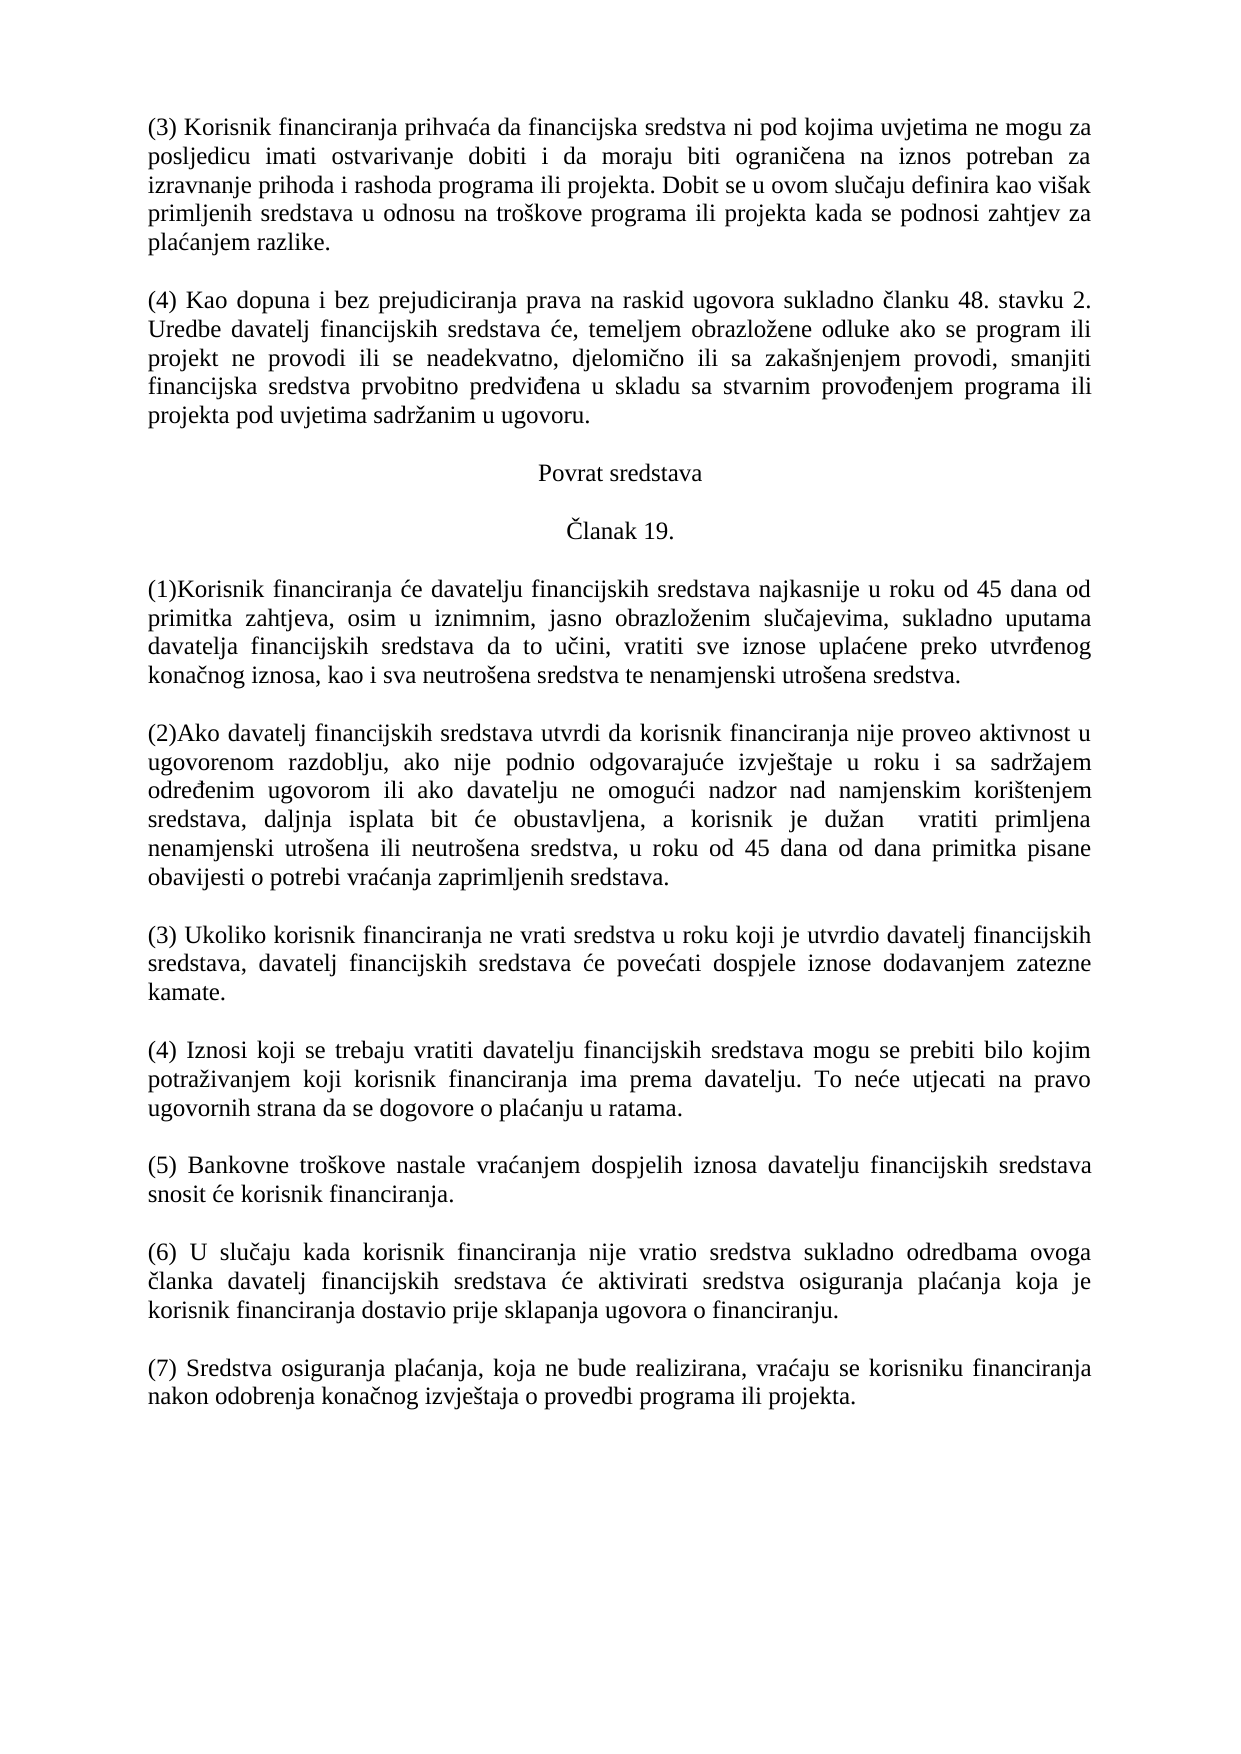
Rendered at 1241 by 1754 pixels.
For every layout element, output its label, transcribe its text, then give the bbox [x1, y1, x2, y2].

text (4) Iznosi koji se trebaju vratiti davatelju financijskih sredstava mogu se prebiti bilo kojim potraživanjem koji korisnik financiranja ima prema davatelju. To neće utjecati na pravo ugovornih strana da se dogovore o plaćanju u ratama. [148, 1035, 1092, 1121]
text (5) Bankovne troškove nastale vraćanjem dospjelih iznosa davatelju financijskih sredstava snosit će korisnik financiranja. [148, 1151, 1092, 1208]
text (7) Sredstva osiguranja plaćanja, koja ne bude realizirana, vraćaju se korisniku financiranja nakon odobrenja konačnog izvještaja o provedbi programa ili projekta. [148, 1353, 1092, 1410]
text (6) U slučaju kada korisnik financiranja nije vratio sredstva sukladno odredbama ovoga članka davatelj financijskih sredstava će aktivirati sredstva osiguranja plaćanja koja je korisnik financiranja dostavio prije sklapanja ugovora o financiranju. [148, 1237, 1092, 1323]
text (2)Ako davatelj financijskih sredstava utvrdi da korisnik financiranja nije proveo aktivnost u ugovorenom razdoblju, ako nije podnio odgovarajuće izvještaje u roku i sa sadržajem određenim ugovorom ili ako davatelju ne omogući nadzor nad namjenskim korištenjem sredstava, daljnja isplata bit će obustavljena, a korisnik je dužan vratiti primljena nenamjenski utrošena ili neutrošena sredstva, u roku od 45 dana od dana primitka pisane obavijesti o potrebi vraćanja zaprimljenih sredstava. [148, 718, 1092, 891]
text Povrat sredstava [148, 458, 1092, 487]
text (4) Kao dopuna i bez prejudiciranja prava na raskid ugovora sukladno članku 48. stavku 2. Uredbe davatelj financijskih sredstava će, temeljem obrazložene odluke ako se program ili projekt ne provodi ili se neadekvatno, djelomično ili sa zakašnjenjem provodi, smanjiti financijska sredstva prvobitno predviđena u skladu sa stvarnim provođenjem programa ili projekta pod uvjetima sadržanim u ugovoru. [148, 285, 1092, 429]
text (3) Ukoliko korisnik financiranja ne vrati sredstva u roku koji je utvrdio davatelj financijskih sredstava, davatelj financijskih sredstava će povećati dospjele iznose dodavanjem zatezne kamate. [148, 920, 1092, 1006]
text (3) Korisnik financiranja prihvaća da financijska sredstva ni pod kojima uvjetima ne mogu za posljedicu imati ostvarivanje dobiti i da moraju biti ograničena na iznos potreban za izravnanje prihoda i rashoda programa ili projekta. Dobit se u ovom slučaju definira kao višak primljenih sredstava u odnosu na troškove programa ili projekta kada se podnosi zahtjev za plaćanjem razlike. [148, 112, 1092, 256]
text Članak 19. [148, 516, 1092, 545]
text (1)Korisnik financiranja će davatelju financijskih sredstava najkasnije u roku od 45 dana od primitka zahtjeva, osim u iznimnim, jasno obrazloženim slučajevima, sukladno uputama davatelja financijskih sredstava da to učini, vratiti sve iznose uplaćene preko utvrđenog konačnog iznosa, kao i sva neutrošena sredstva te nenamjenski utrošena sredstva. [148, 574, 1092, 689]
